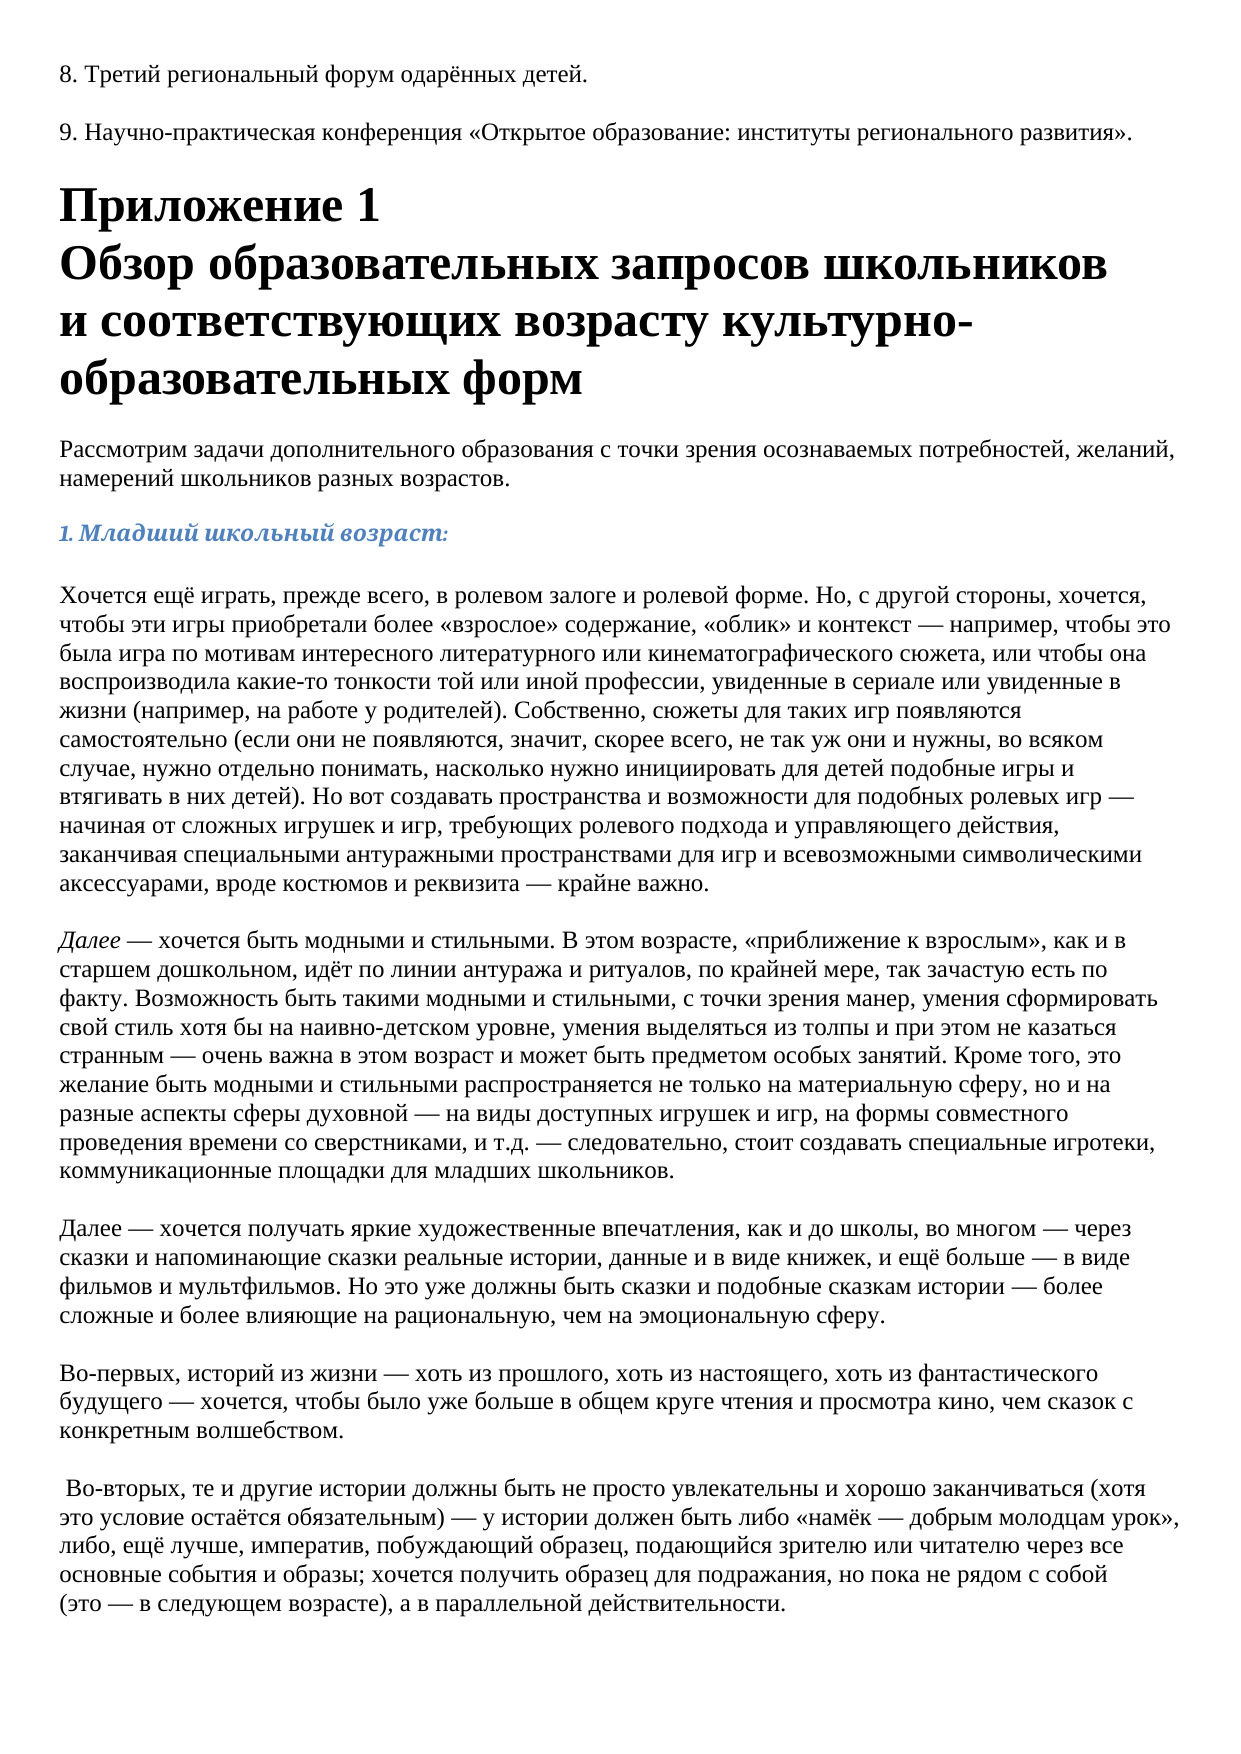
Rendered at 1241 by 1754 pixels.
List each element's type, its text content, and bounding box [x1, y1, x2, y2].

text Далее — хочется получать яркие художественные впечатления, как и до школы, во многом — через сказки и напоминающие сказки реальные истории, данные и в виде книжек, и ещё больше — в виде фильмов и мультфильмов. Но это уже должны быть сказки и подобные сказкам истории — более сложные и более влияющие на рациональную, чем на эмоциональную сферу. [59, 1213, 1181, 1328]
text Далее — хочется быть модными и стильными. В этом возрасте, «приближение к взрослым», как и в старшем дошкольном, идёт по линии антуража и ритуалов, по крайней мере, так зачастую есть по факту. Возможность быть такими модными и стильными, с точки зрения манер, умения сформировать свой стиль хотя бы на наивно-детском уровне, умения выделяться из толпы и при этом не казаться странным — очень важна в этом возраст и может быть предметом особых занятий. Кроме того, это желание быть модными и стильными распространяется не только на материальную сферу, но и на разные аспекты сферы духовной — на виды доступных игрушек и игр, на формы совместного проведения времени со сверстниками, и т.д. — следовательно, стоит создавать специальные игротеки, коммуникационные площадки для младших школьников. [59, 926, 1181, 1184]
subtitle Приложение 1 Обзор образовательных запросов школьников и соответствующих возрасту культурно-образовательных форм [59, 175, 1181, 405]
text Во-первых, историй из жизни — хоть из прошлого, хоть из настоящего, хоть из фантастического будущего — хочется, чтобы было уже больше в общем круге чтения и просмотра кино, чем сказок с конкретным волшебством. [59, 1358, 1181, 1444]
text Рассмотрим задачи дополнительного образования с точки зрения осознаваемых потребностей, желаний, намерений школьников разных возрастов. [59, 434, 1181, 492]
text Во-вторых, те и другие истории должны быть не просто увлекательны и хорошо заканчиваться (хотя это условие остаётся обязательным) — у истории должен быть либо «намёк — добрым молодцам урок», либо, ещё лучше, императив, побуждающий образец, подающийся зрителю или читателю через все основные события и образы; хочется получить образец для подражания, но пока не рядом с собой (это — в следующем возрасте), а в параллельной действительности. [59, 1473, 1181, 1617]
subtitle 1. Младший школьный возраст: [59, 521, 1181, 547]
text 9. Научно-практическая конференция «Открытое образование: институты регионального развития». [59, 117, 1181, 146]
text 8. Третий региональный форум одарённых детей. [59, 59, 1181, 88]
text Хочется ещё играть, прежде всего, в ролевом залоге и ролевой форме. Но, с другой стороны, хочется, чтобы эти игры приобретали более «взрослое» содержание, «облик» и контекст — например, чтобы это была игра по мотивам интересного литературного или кинематографического сюжета, или чтобы она воспроизводила какие-то тонкости той или иной профессии, увиденные в сериале или увиденные в жизни (например, на работе у родителей). Собственно, сюжеты для таких игр появляются самостоятельно (если они не появляются, значит, скорее всего, не так уж они и нужны, во всяком случае, нужно отдельно понимать, насколько нужно инициировать для детей подобные игры и втягивать в них детей). Но вот создавать пространства и возможности для подобных ролевых игр — начиная от сложных игрушек и игр, требующих ролевого подхода и управляющего действия, заканчивая специальными антуражными пространствами для игр и всевозможными символическими аксессуарами, вроде костюмов и реквизита — крайне важно. [59, 580, 1181, 896]
